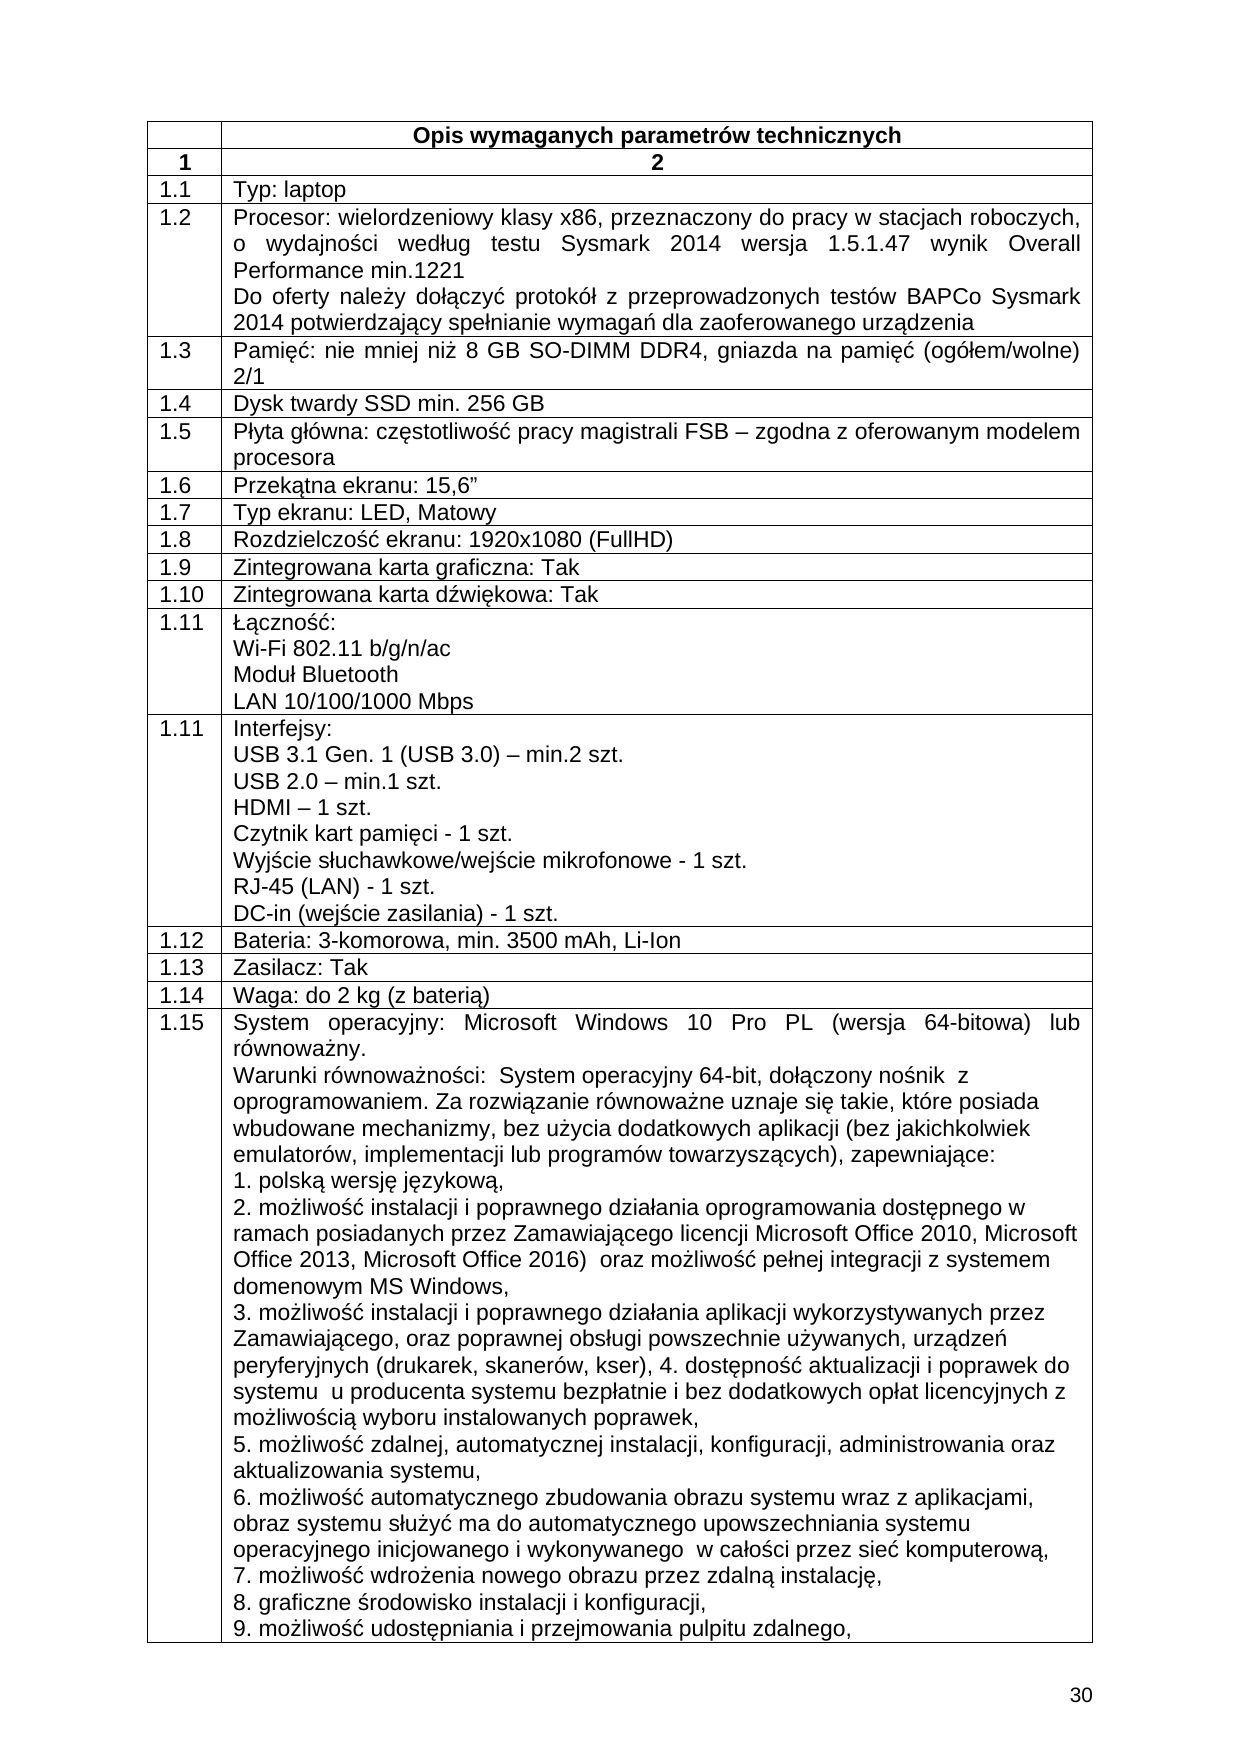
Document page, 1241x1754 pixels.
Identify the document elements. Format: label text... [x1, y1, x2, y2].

table_cell Rozdzielczość ekranu: 1920x1080 (FullHD) [222, 526, 1092, 553]
table_cell 1.1 [148, 176, 221, 203]
table_cell 1.10 [148, 581, 221, 607]
table_cell 1.12 [148, 927, 221, 953]
table_cell 1.2 [148, 204, 221, 336]
table_cell Pamięć: nie mniej niż 8 GB SO-DIMM DDR4, gniazda na pamięć (ogółem/wolne) 2/1 [222, 337, 1092, 389]
table_cell Płyta główna: częstotliwość pracy magistrali FSB – zgodna z oferowanym modelem procesora [222, 418, 1092, 471]
table_cell Łączność: Wi-Fi 802.11 b/g/n/ac Moduł Bluetooth LAN 10/100/1000 Mbps [222, 609, 1092, 714]
table_cell 1.9 [148, 554, 221, 580]
table_cell 1.15 [148, 1009, 221, 1642]
table_header Opis wymaganych parametrów technicznych [222, 122, 1092, 148]
table_cell Przekątna ekranu: 15,6” [222, 472, 1092, 498]
table_cell Interfejsy: USB 3.1 Gen. 1 (USB 3.0) – min.2 szt. USB 2.0 – min.1 szt. HDMI – 1 szt. Czytnik kart pamięci - 1 szt. Wyjście słuchawkowe/wejście mikrofonowe - 1 szt. RJ-45 (LAN) - 1 szt. DC-in (wejście zasilania) - 1 szt. [222, 715, 1092, 926]
table_cell Dysk twardy SSD min. 256 GB [222, 390, 1092, 417]
table_cell 1.5 [148, 418, 221, 471]
table_cell Typ: laptop [222, 176, 1092, 203]
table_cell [222, 1009, 1092, 1642]
table_cell 1.8 [148, 526, 221, 553]
table_header [148, 122, 221, 148]
table_cell 1.7 [148, 499, 221, 525]
table_cell Waga: do 2 kg (z baterią) [222, 982, 1092, 1008]
table_cell Zintegrowana karta graficzna: Tak [222, 554, 1092, 580]
table_cell 1.6 [148, 472, 221, 498]
table_cell 2 [222, 149, 1092, 175]
table_cell Procesor: wielordzeniowy klasy x86, przeznaczony do pracy w stacjach roboczych, o wydajności według testu Sysmark 2014 wersja 1.5.1.47 wynik Overall Performance min.1221 Do oferty należy dołączyć protokół z przeprowadzonych testów BAPCo Sysmark 2014 potwierdzający spełnianie wymagań dla zaoferowanego urządzenia [222, 204, 1092, 336]
table_cell Typ ekranu: LED, Matowy [222, 499, 1092, 525]
table_cell 1.11 [148, 715, 221, 926]
table_cell 1 [148, 149, 221, 175]
table_cell 1.13 [148, 954, 221, 981]
table_cell Zintegrowana karta dźwiękowa: Tak [222, 581, 1092, 607]
table_cell 1.11 [148, 609, 221, 714]
table_cell Bateria: 3-komorowa, min. 3500 mAh, Li-Ion [222, 927, 1092, 953]
table_cell 1.4 [148, 390, 221, 417]
table_cell 1.14 [148, 982, 221, 1008]
table_cell 1.3 [148, 337, 221, 389]
table_cell Zasilacz: Tak [222, 954, 1092, 981]
